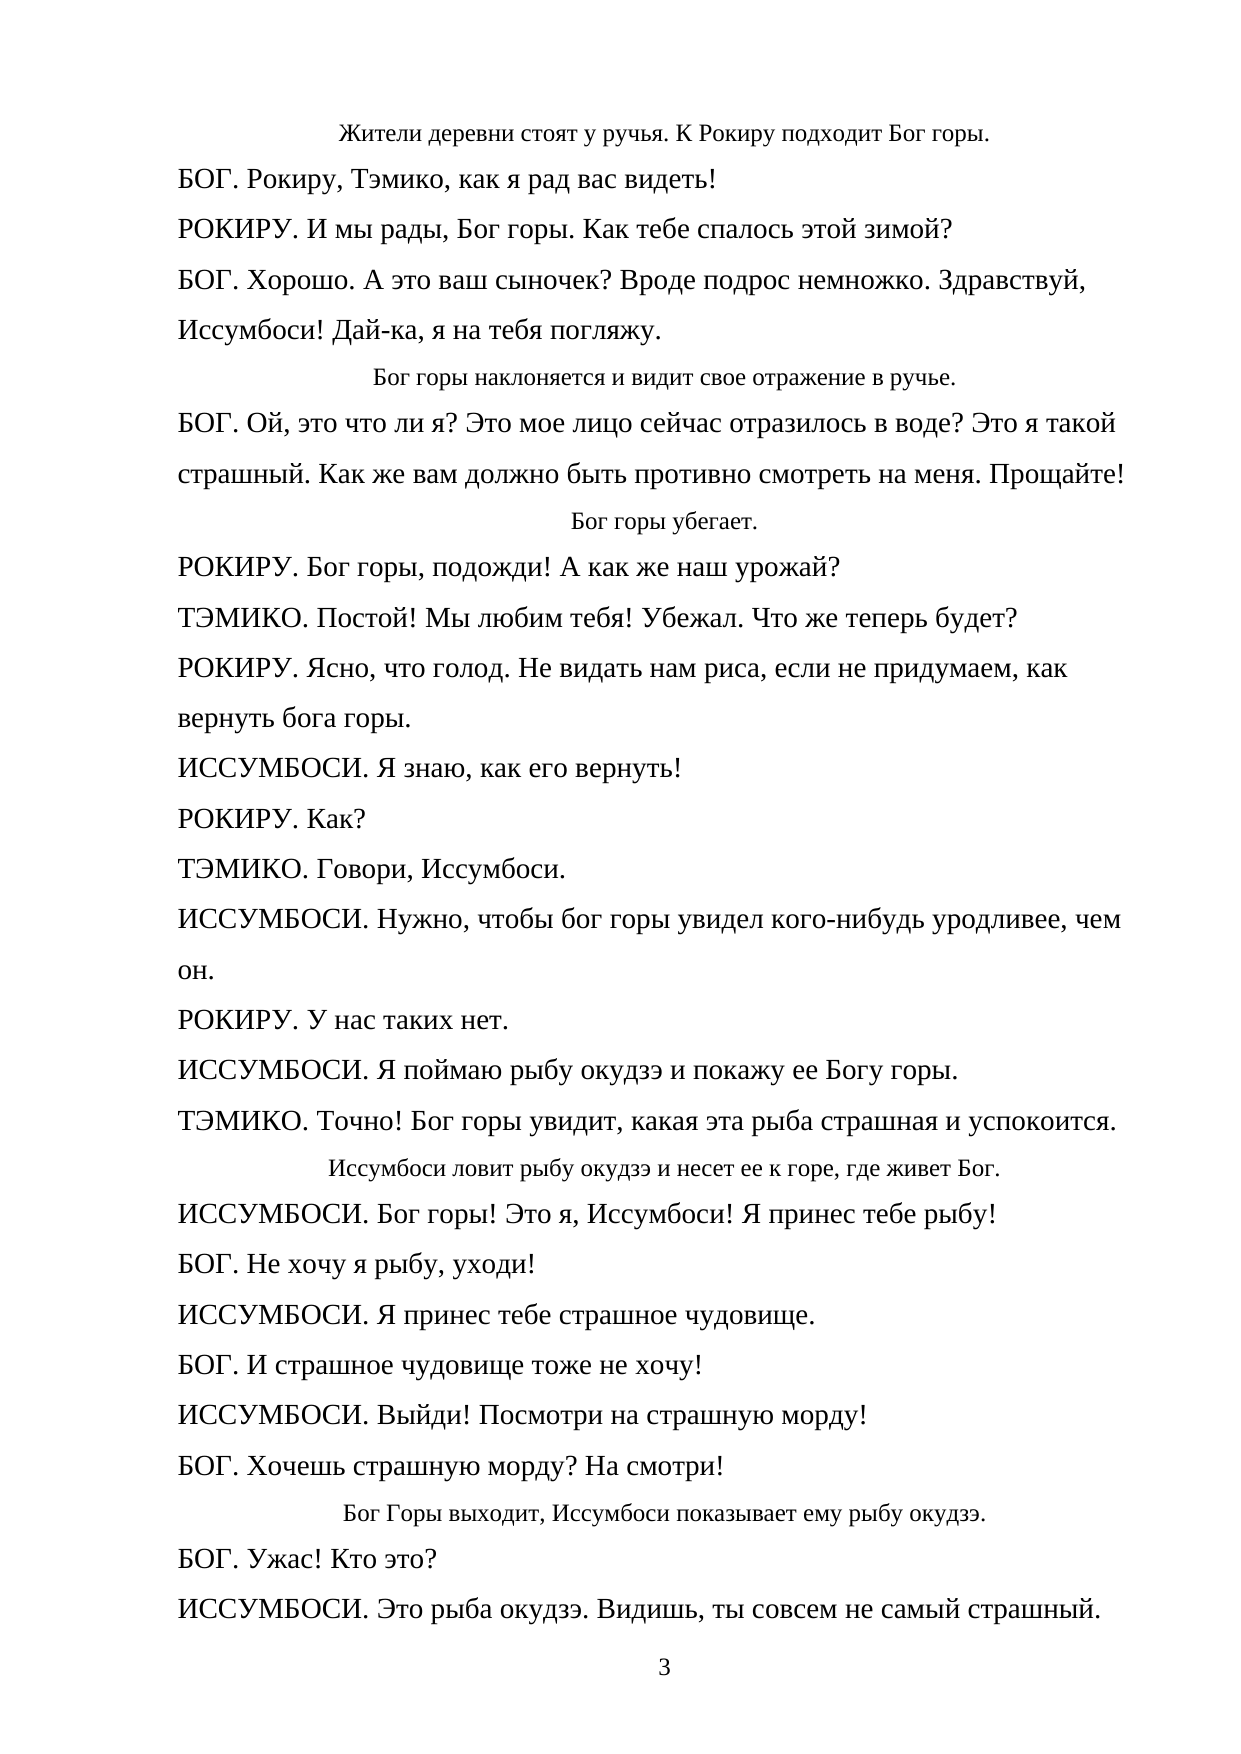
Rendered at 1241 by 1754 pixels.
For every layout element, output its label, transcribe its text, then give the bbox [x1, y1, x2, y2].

text Иссумбоси ловит рыбу окудзэ и несет ее к горе, где живет Бог. [177, 1153, 1152, 1182]
text ИССУМБОСИ. Бог горы! Это я, Иссумбоси! Я принес тебе рыбу! [177, 1196, 1152, 1230]
text РОКИРУ. Как? [177, 801, 1152, 834]
text РОКИРУ. Бог горы, подожди! А как же наш урожай? [177, 549, 1152, 583]
text БОГ. Ой, это что ли я? Это мое лицо сейчас отразилось в воде? Это я такой страшный. Как же вам должно быть противно смотреть на меня. Прощайте! [177, 406, 1152, 489]
text ИССУМБОСИ. Я знаю, как его вернуть! [177, 751, 1152, 784]
text ТЭМИКО. Говори, Иссумбоси. [177, 851, 1152, 885]
text ИССУМБОСИ. Это рыба окудзэ. Видишь, ты совсем не самый страшный. [177, 1592, 1152, 1625]
text Бог Горы выходит, Иссумбоси показывает ему рыбу окудзэ. [177, 1498, 1152, 1527]
text РОКИРУ. Ясно, что голод. Не видать нам риса, если не придумаем, как вернуть бога горы. [177, 650, 1152, 734]
text ИССУМБОСИ. Нужно, чтобы бог горы увидел кого-нибудь уродливее, чем он. [177, 902, 1152, 985]
text БОГ. И страшное чудовище тоже не хочу! [177, 1347, 1152, 1381]
text БОГ. Рокиру, Тэмико, как я рад вас видеть! [177, 161, 1152, 195]
text ТЭМИКО. Точно! Бог горы увидит, какая эта рыба страшная и успокоится. [177, 1103, 1152, 1136]
text ИССУМБОСИ. Я поймаю рыбу окудзэ и покажу ее Богу горы. [177, 1052, 1152, 1086]
text БОГ. Хочешь страшную морду? На смотри! [177, 1448, 1152, 1481]
text ИССУМБОСИ. Я принес тебе страшное чудовище. [177, 1297, 1152, 1330]
text ИССУМБОСИ. Выйди! Посмотри на страшную морду! [177, 1397, 1152, 1431]
text Бог горы наклоняется и видит свое отражение в ручье. [177, 362, 1152, 391]
text БОГ. Хорошо. А это ваш сыночек? Вроде подрос немножко. Здравствуй, Иссумбоси! Дай-ка, я на тебя погляжу. [177, 262, 1152, 346]
text ТЭМИКО. Постой! Мы любим тебя! Убежал. Что же теперь будет? [177, 600, 1152, 633]
text Жители деревни стоят у ручья. К Рокиру подходит Бог горы. [177, 118, 1152, 147]
text РОКИРУ. И мы рады, Бог горы. Как тебе спалось этой зимой? [177, 212, 1152, 245]
text Бог горы убегает. [177, 506, 1152, 535]
text РОКИРУ. У нас таких нет. [177, 1002, 1152, 1036]
text БОГ. Не хочу я рыбу, уходи! [177, 1247, 1152, 1280]
text БОГ. Ужас! Кто это? [177, 1541, 1152, 1575]
